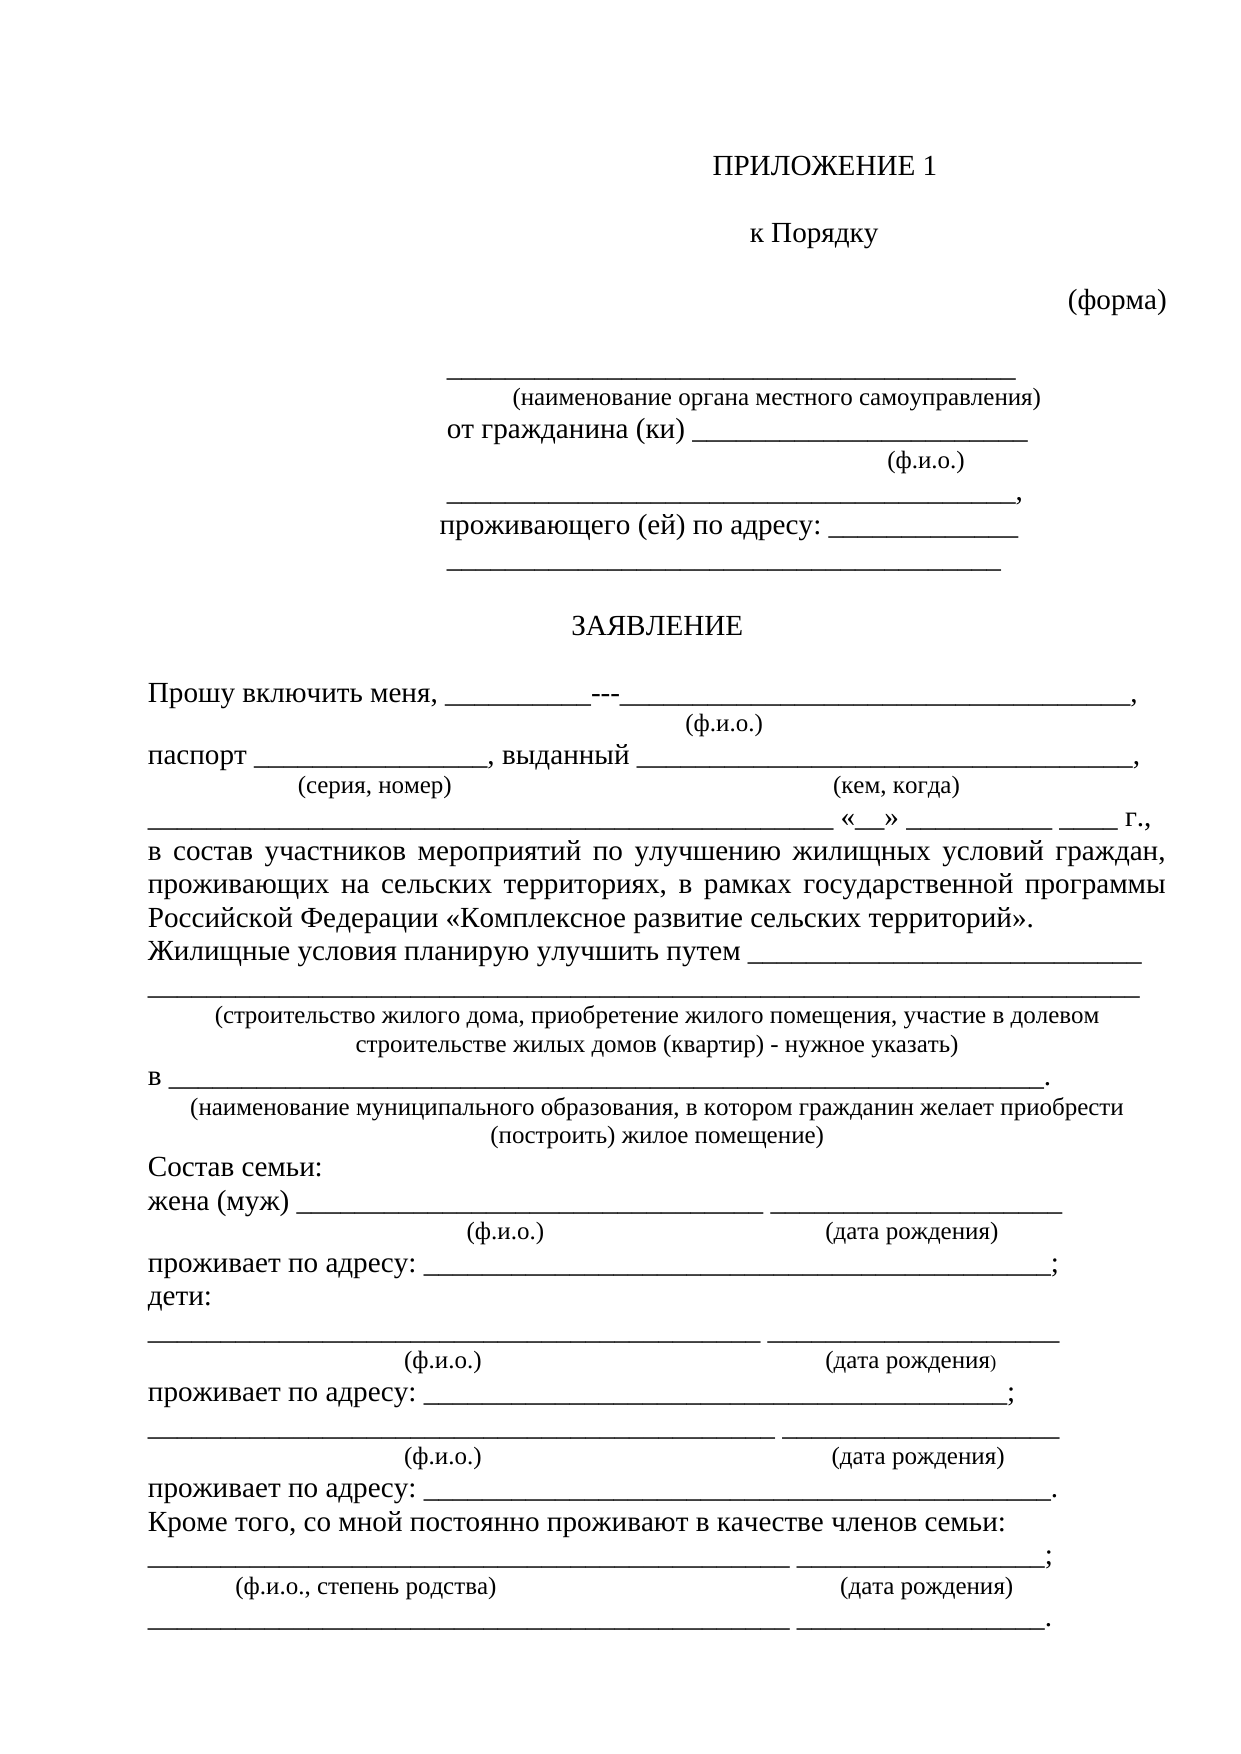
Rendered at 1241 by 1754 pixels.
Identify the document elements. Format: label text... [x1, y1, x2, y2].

text ____________________________________________ _________________; [148, 1537, 1166, 1571]
text в состав участников мероприятий по улучшению жилищных условий граждан, проживающих на сельских территориях, в рамках государственной программы Российской Федерации «Комплексное развитие сельских территорий». [148, 833, 1166, 933]
text (ф.и.о.) [148, 445, 1166, 473]
text ___________________________________________ ___________________ [148, 1408, 1166, 1441]
text (наименование органа местного самоуправления) [148, 382, 1166, 411]
text ____________________________________________ _________________. [148, 1599, 1166, 1633]
text к Порядку [148, 215, 1166, 248]
text (наименование муниципального образования, в котором гражданин желает приобрести (построить) жилое помещение) [148, 1092, 1166, 1149]
text ЗАЯВЛЕНИЕ [148, 608, 1166, 641]
text (ф.и.о.) (дата рождения) [148, 1441, 1166, 1470]
text дети: [148, 1278, 1166, 1312]
text (серия, номер) (кем, когда) [148, 771, 1166, 799]
text _______________________________________________ «__» __________ ____ г., [148, 799, 1166, 833]
text проживает по адресу: ___________________________________________; [148, 1245, 1166, 1278]
text проживает по адресу: ___________________________________________. [148, 1470, 1166, 1504]
text от гражданина (ки) _______________________ [148, 411, 1166, 445]
text в ____________________________________________________________. [148, 1058, 1166, 1092]
text Состав семьи: [148, 1149, 1166, 1183]
text паспорт ________________, выданный __________________________________, [148, 737, 1166, 771]
text (ф.и.о.) (дата рождения) [148, 1346, 1166, 1374]
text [148, 1571, 1166, 1599]
text проживающего (ей) по адресу: _____________ [148, 507, 1166, 541]
text __________________________________________ ____________________ [148, 1312, 1166, 1346]
text ______________________________________ [148, 541, 1166, 574]
text Жилищные условия планирую улучшить путем ___________________________ [148, 933, 1166, 967]
text _______________________________________ [148, 349, 1166, 382]
text (форма) [148, 282, 1166, 315]
text ____________________________________________________________________ [148, 967, 1166, 1001]
text жена (муж) ________________________________ ____________________ [148, 1183, 1166, 1216]
text проживает по адресу: ________________________________________; [148, 1374, 1166, 1408]
text Кроме того, со мной постоянно проживают в качестве членов семьи: [148, 1504, 1166, 1537]
text (строительство жилого дома, приобретение жилого помещения, участие в долевом строительстве жилых домов (квартир) - нужное указать) [148, 1001, 1166, 1058]
text ПРИЛОЖЕНИЕ 1 [148, 148, 1166, 181]
text (ф.и.о.) (дата рождения) [148, 1216, 1166, 1245]
text Прошу включить меня, __________---___________________________________, [148, 675, 1166, 708]
text (ф.и.о.) [148, 708, 1166, 737]
text _______________________________________, [148, 473, 1166, 507]
